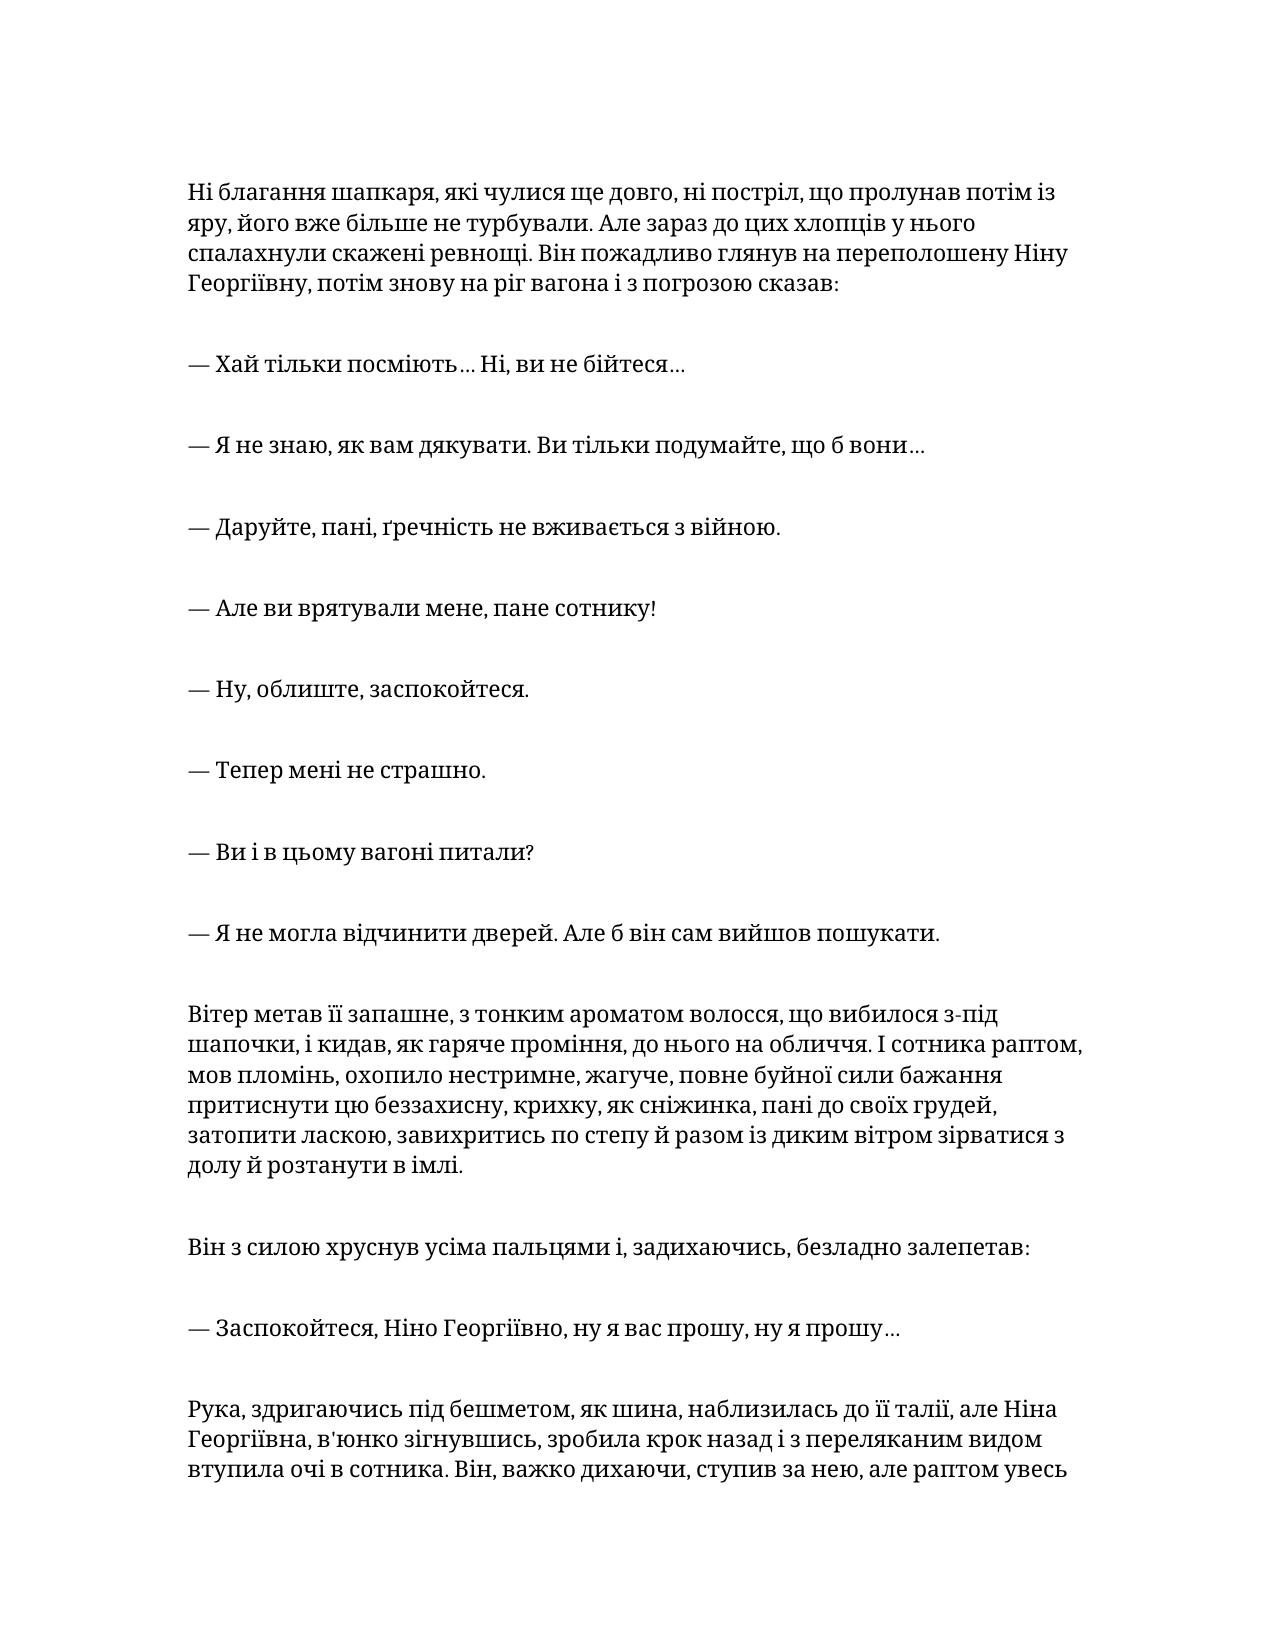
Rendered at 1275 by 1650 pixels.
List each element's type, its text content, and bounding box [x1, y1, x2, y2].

text — Хай тільки посміють… Ні, ви не бійтеся… [187, 322, 1087, 378]
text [187, 1367, 1087, 1484]
text Ні благання шапкаря, які чулися ще довго, ні постріл, що пролунав потім із яру, його вже більше не турбували. Але зараз до цих хлопців у нього спалахнули скажені ревнощі. Він пожадливо глянув на переполошену Ніну Георгіївну, потім знову на ріг вагона і з погрозою сказав: [187, 150, 1087, 297]
text — Заспокойтеся, Ніно Георгіївно, ну я вас прошу, ну я прошу… [187, 1285, 1087, 1342]
text Він з силою хруснув усіма пальцями і, задихаючись, безладно залепетав: [187, 1204, 1087, 1261]
text — Але ви врятували мене, пане сотнику! [187, 566, 1087, 622]
text — Тепер мені не страшно. [187, 728, 1087, 785]
text — Ну, облиште, заспокойтеся. [187, 647, 1087, 703]
text — Я не знаю, як вам дякувати. Ви тільки подумайте, що б вони… [187, 403, 1087, 460]
text Вітер метав її запашне, з тонким ароматом волосся, що вибилося з-під шапочки, і кидав, як гаряче проміння, до нього на обличчя. І сотника раптом, мов пломінь, охопило нестримне, жагуче, повне буйної сили бажання притиснути цю беззахисну, крихку, як сніжинка, пані до своїх грудей, затопити ласкою, завихритись по степу й разом із диким вітром зірватися з долу й розтанути в імлі. [187, 972, 1087, 1179]
text — Ви і в цьому вагоні питали? [187, 809, 1087, 866]
text — Я не могла відчинити дверей. Але б він сам вийшов пошукати. [187, 891, 1087, 947]
text — Даруйте, пані, ґречність не вживається з війною. [187, 484, 1087, 541]
